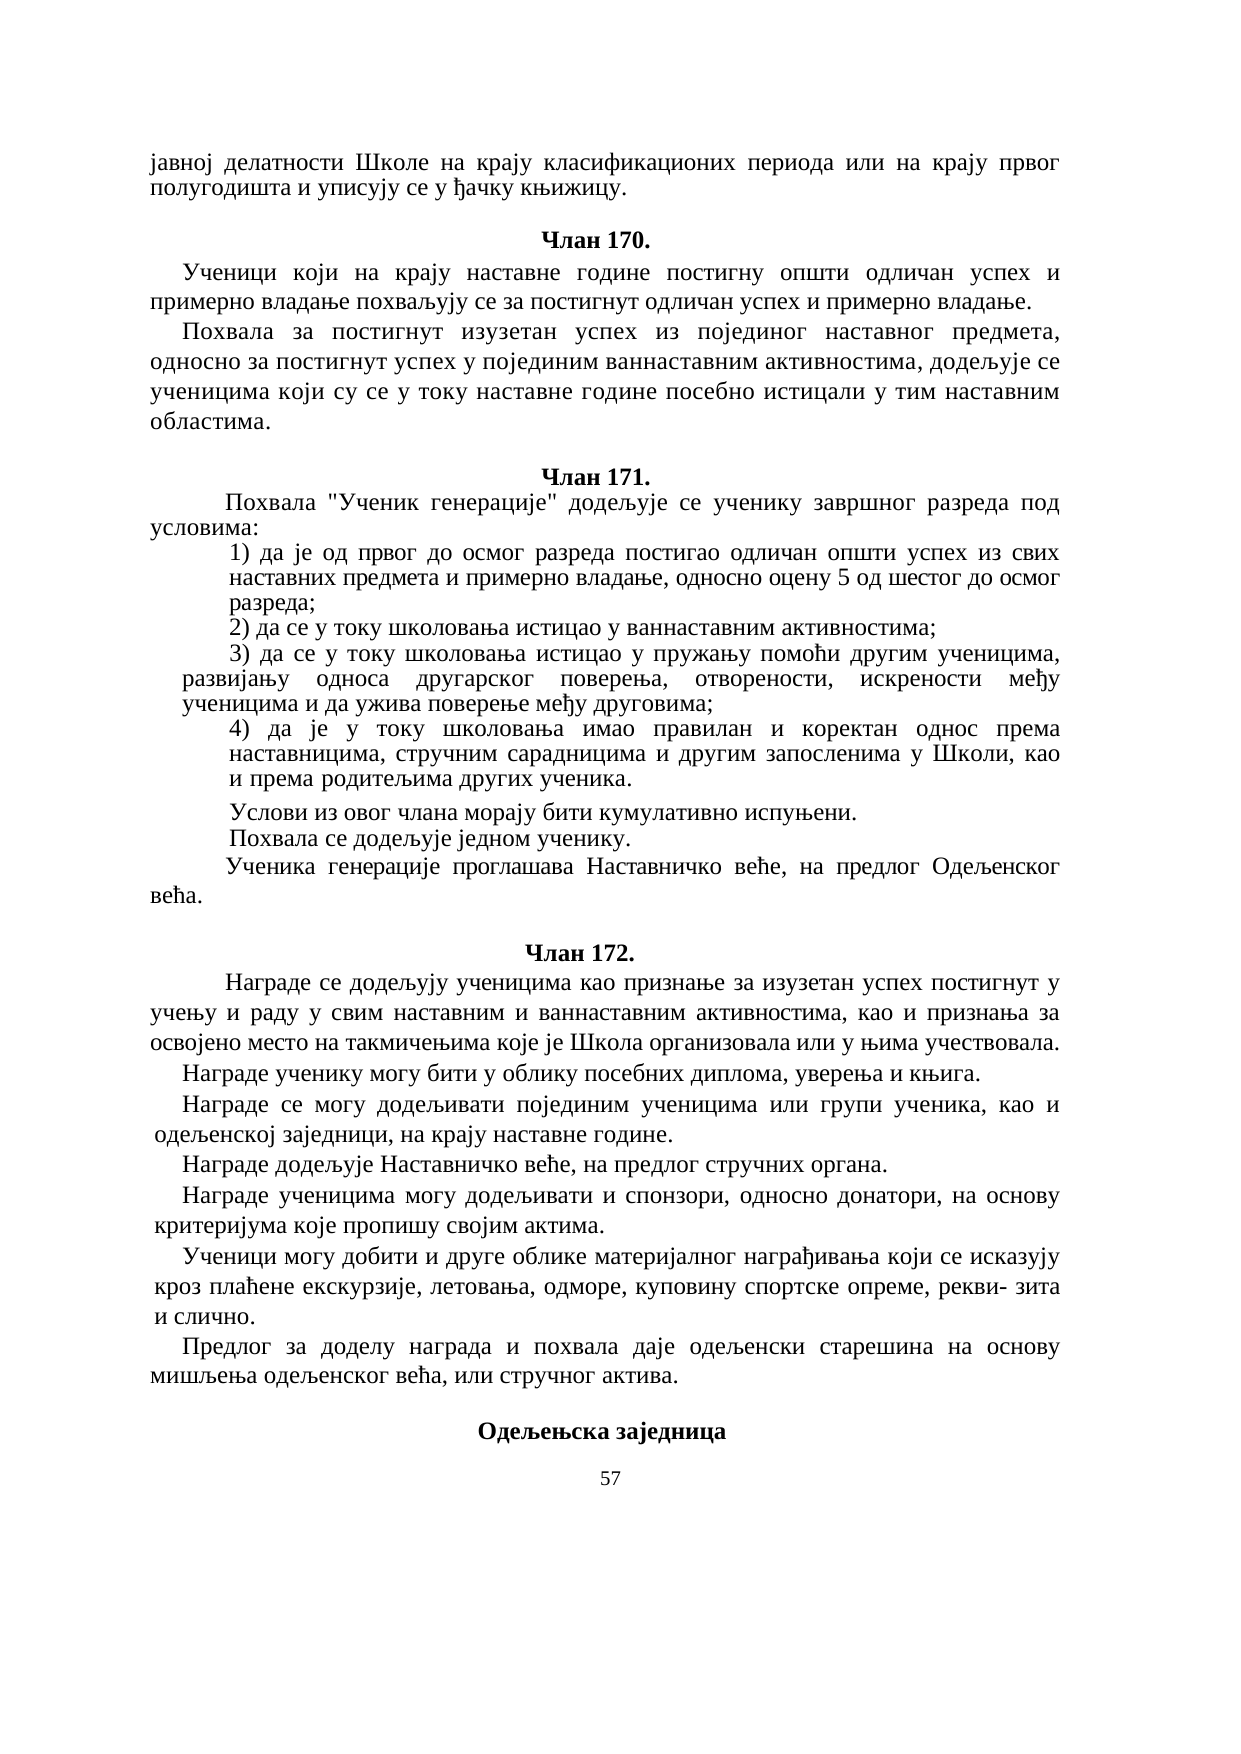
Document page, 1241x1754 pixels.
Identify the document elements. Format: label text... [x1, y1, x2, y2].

text Награде ученику могу бити у облику посебних диплома, уверења и књига. [154, 1058, 1060, 1087]
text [150, 150, 1060, 200]
text Члан 172. [454, 938, 1060, 966]
text Ученика генерације проглашава Наставничко веће, на предлог Одељенског већа. [150, 851, 1060, 909]
text Похвала за постигнут изузетан успех из појединог наставног предмета, односно за постигнут успех у појединим ваннаставним активностима, додељује се ученицима који су се у току наставне године посебно истицали у тим наставним областима. [150, 316, 1060, 435]
text Награде се додељују ученицима као признање за изузетан успех постигнут у учењу и раду у свим наставним и ваннаставним активностима, као и признања за освојено место на такмичењима које је Школа организовала или у њима учествовала. [150, 967, 1060, 1056]
text Члан 171. [541, 462, 1060, 491]
text Похвала се додељује једном ученику. [229, 826, 1060, 851]
text Похвала "Ученик генерације" додељује се ученику завршног разреда под условима: [150, 491, 1060, 541]
text Награде додељује Наставничко веће, на предлог стручних органа. [154, 1149, 1060, 1178]
text Ученици могу добити и друге облике материјалног награђивања који се исказују кроз плаћене екскурзије, летовања, одморе, куповину спортске опреме, рекви- зита и слично. [154, 1241, 1060, 1330]
text Награде ученицима могу додељивати и спонзори, односно донатори, на основу критеријума које пропишу својим актима. [154, 1180, 1060, 1239]
text 3) да се у току школовања истицао у пружању помоћи другим ученицима, развијању односа другарског поверења, отворености, искрености међу ученицима и да ужива поверење међу друговима; [182, 641, 1060, 716]
text Услови из овог члана морају бити кумулативно испуњени. [229, 797, 1060, 826]
text Члан 170. [541, 225, 1060, 254]
text Одељењска заједница [477, 1416, 1060, 1444]
text 1) да је од првог до осмог разреда постигао одличан општи успех из свих наставних предмета и примерно владање, односно оцену 5 од шестог до осмог разреда; [229, 541, 1060, 616]
text 2) да се у току школовања истицао у ваннаставним активностима; [229, 616, 1060, 641]
text Предлог за доделу награда и похвала даје одељенски старешина на основу мишљења одељенског већа, или стручног актива. [150, 1331, 1060, 1389]
text 4) да је у току школовања имао правилан и коректан однос према наставницима, стручним сарадницима и другим запосленима у Школи, као и према родитељима других ученика. [229, 716, 1060, 791]
text Награде се могу додељивати појединим ученицима или групи ученика, као и одељенској заједници, на крају наставне године. [154, 1089, 1060, 1147]
text Ученици који на крају наставне године постигну општи одличан успех и примерно владање похваљују се за постигнут одличан успех и примерно владање. [150, 257, 1060, 315]
